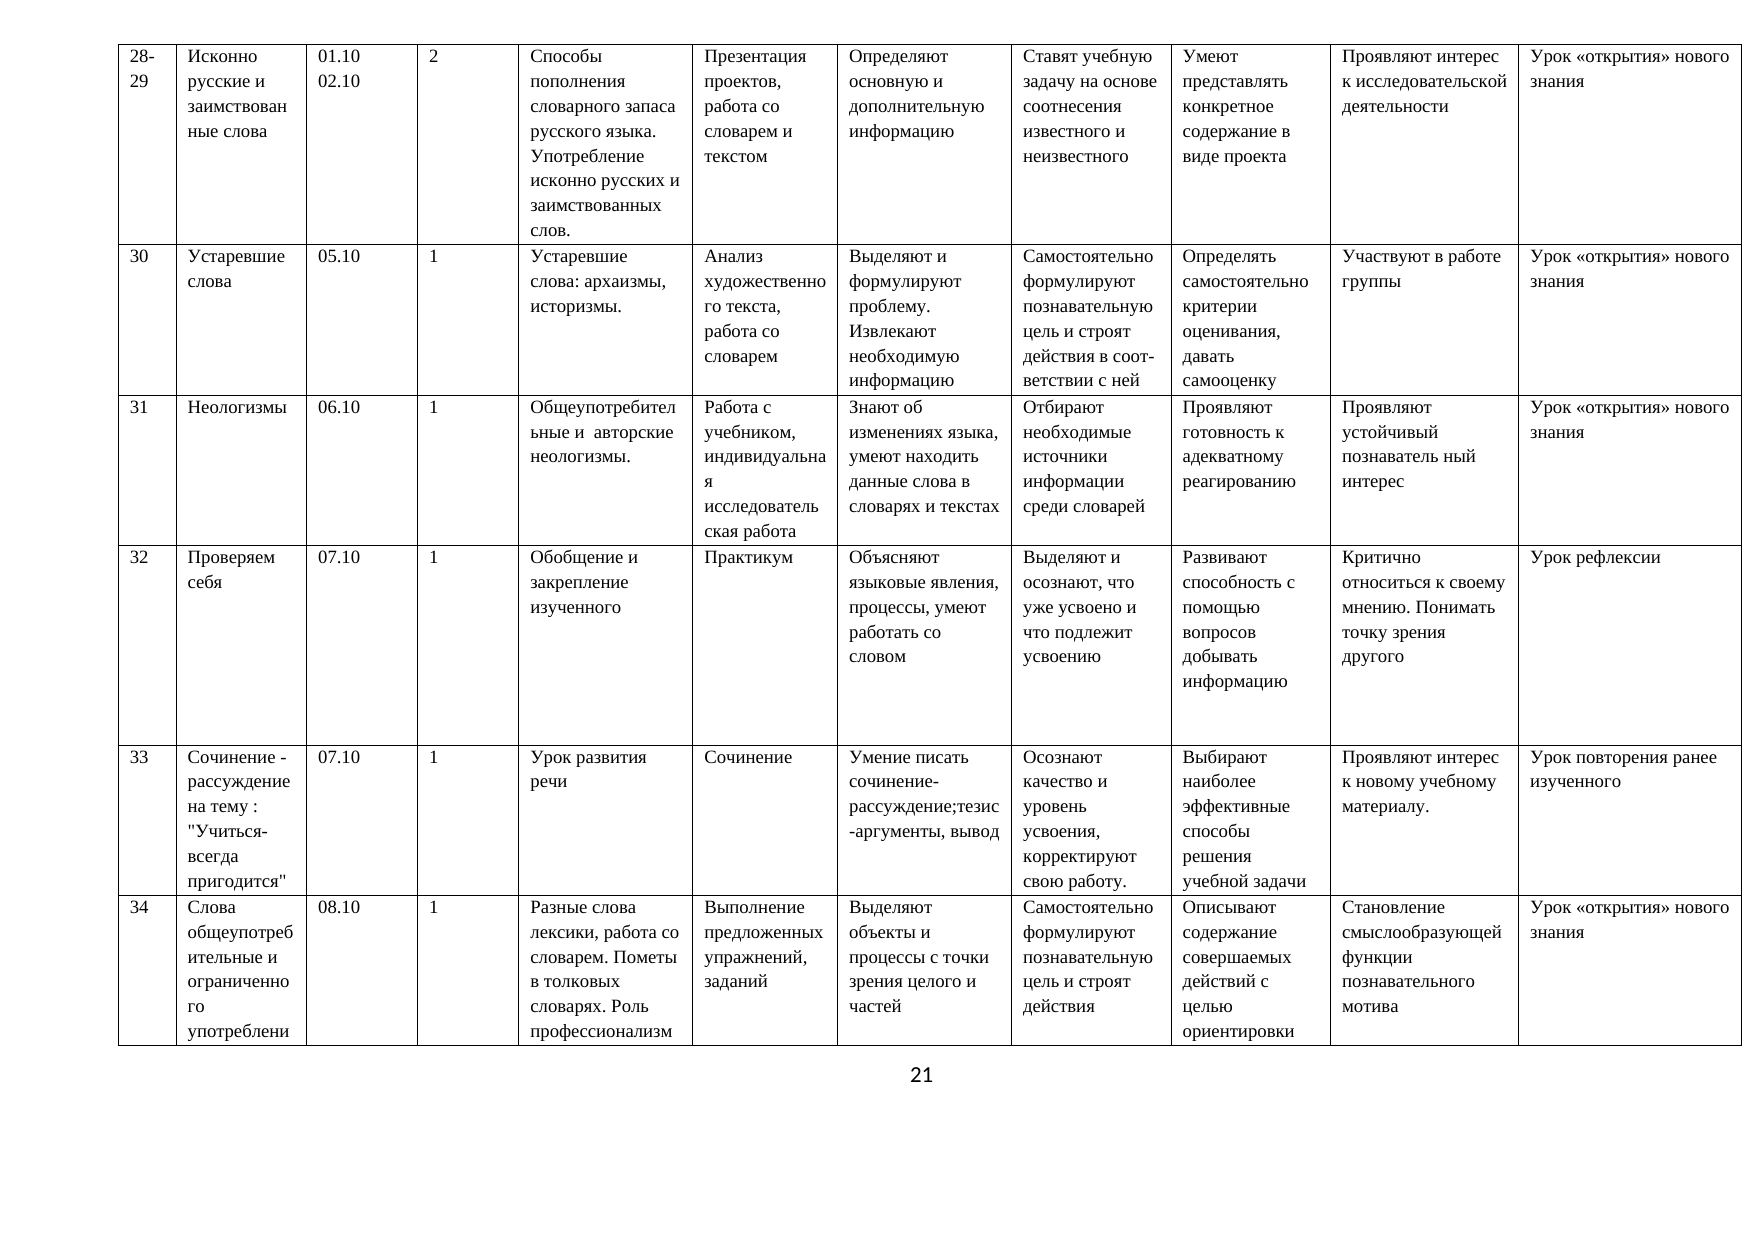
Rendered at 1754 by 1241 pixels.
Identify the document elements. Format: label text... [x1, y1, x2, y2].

table_cell Знают об изменениях языка, умеют находить данные слова в словарях и текстах [838, 396, 1011, 545]
table_cell Сочинение [693, 746, 837, 895]
table_cell Умеют представлять конкретное содержание в виде проекта [1172, 45, 1330, 244]
table_cell 06.10 [307, 396, 417, 545]
table_cell Определять самостоятельно критерии оценивания, давать самооценку [1172, 245, 1330, 395]
table_cell 1 [418, 245, 518, 395]
table_cell 1 [418, 896, 518, 1045]
table_cell Анализ художественного текста, работа со словарем [693, 245, 837, 395]
table_cell Развивают способность с помощью вопросов добывать информацию [1172, 546, 1330, 744]
table_cell Неологизмы [177, 396, 306, 545]
table_cell Описывают содержание совершаемых действий с целью ориентировки учебно-практической деятельности [1172, 896, 1330, 1045]
table_cell Проявляют устойчивый познаватель ный интерес [1331, 396, 1518, 545]
table_cell 1 [418, 746, 518, 895]
table_cell Выбирают наиболее эффективные способы решения учебной задачи [1172, 746, 1330, 895]
table_cell Критично относиться к своему мнению. Понимать точку зрения другого [1331, 546, 1518, 744]
table_cell 1 [418, 546, 518, 744]
table_cell Ставят учебную задачу на основе соотнесения известного и неизвестного [1012, 45, 1171, 244]
table_cell Осознают качество и уровень усвоения, корректируют свою работу. [1012, 746, 1171, 895]
table_cell Урок «открытия» нового знания [1519, 245, 1741, 395]
table_cell Способы пополнения словарного запаса русского языка. Употребление исконно русских и заимствованных слов. [519, 45, 692, 244]
table_cell Самостоятельно формулируют познавательную цель и строят действия в соот-ветствии с ней [1012, 245, 1171, 395]
table_cell 31 [119, 396, 176, 545]
table_cell Общеупотребительные и авторские неологизмы. [519, 396, 692, 545]
table_cell 34 [119, 896, 176, 1045]
table_cell Исконно русские и заимствованные слова [177, 45, 306, 244]
table_cell 07.10 [307, 746, 417, 895]
table_cell Становление смыслообразующей функции познавательного мотива [1331, 896, 1518, 1045]
table_cell Выделяют и осознают, что уже усвоено и что подлежит усвоению [1012, 546, 1171, 744]
table_cell Определяют основную и дополнительную информацию [838, 45, 1011, 244]
table_cell 33 [119, 746, 176, 895]
table_cell Объясняют языковые явления, процессы, умеют работать со словом [838, 546, 1011, 744]
table_cell 1 [418, 396, 518, 545]
table_cell Презентация проектов, работа со словарем и текстом [693, 45, 837, 244]
table_cell 32 [119, 546, 176, 744]
table_cell Устаревшие слова [177, 245, 306, 395]
table_cell Разные слова лексики, работа со словарем. Пометы в толковых словарях. Роль профессионализмов в произведениях [519, 896, 692, 1045]
table_cell Работа с учебником, индивидуальная исследовательская работа [693, 396, 837, 545]
table_cell Слова общеупотребительные и ограниченного употребления [177, 896, 306, 1045]
table_cell Урок развития речи [519, 746, 692, 895]
table_cell Выделяют объекты и процессы с точки зрения целого и частей [838, 896, 1011, 1045]
table_cell 28-29 [119, 45, 176, 244]
table_cell Отбирают необходимые источники информации среди словарей [1012, 396, 1171, 545]
table_cell Проявляют готовность к адекватному реагированию [1172, 396, 1330, 545]
table_cell Урок «открытия» нового знания [1519, 45, 1741, 244]
table_cell Выполнение предложенных упражнений, заданий [693, 896, 837, 1045]
table_cell Урок рефлексии [1519, 546, 1741, 744]
table_cell Урок «открытия» нового знания [1519, 896, 1741, 1045]
table_cell Самостоятельно формулируют познавательную цель и строят действия [1012, 896, 1171, 1045]
table_cell 05.10 [307, 245, 417, 395]
table_cell Урок «открытия» нового знания [1519, 396, 1741, 545]
table_cell 2 [418, 45, 518, 244]
table_cell Умение писать сочинение-рассуждение;тезис-аргументы, вывод [838, 746, 1011, 895]
table_cell Практикум [693, 546, 837, 744]
table_cell Проявляют интерес к исследовательской деятельности [1331, 45, 1518, 244]
table_cell Выделяют и формулируют проблему. Извлекают необходимую информацию [838, 245, 1011, 395]
table_cell 08.10 [307, 896, 417, 1045]
table_cell Проявляют интерес к новому учебному материалу. [1331, 746, 1518, 895]
table_cell Урок повторения ранее изученного [1519, 746, 1741, 895]
table_cell Проверяем себя [177, 546, 306, 744]
table_cell 30 [119, 245, 176, 395]
table_cell 07.10 [307, 546, 417, 744]
table_cell Устаревшие слова: архаизмы, историзмы. [519, 245, 692, 395]
table_cell 01.10 02.10 [307, 45, 417, 244]
table_cell Сочинение -рассуждение на тему : "Учиться-всегда пригодится" [177, 746, 306, 895]
table_cell Участвуют в работе группы [1331, 245, 1518, 395]
table_cell Обобщение и закрепление изученного [519, 546, 692, 744]
